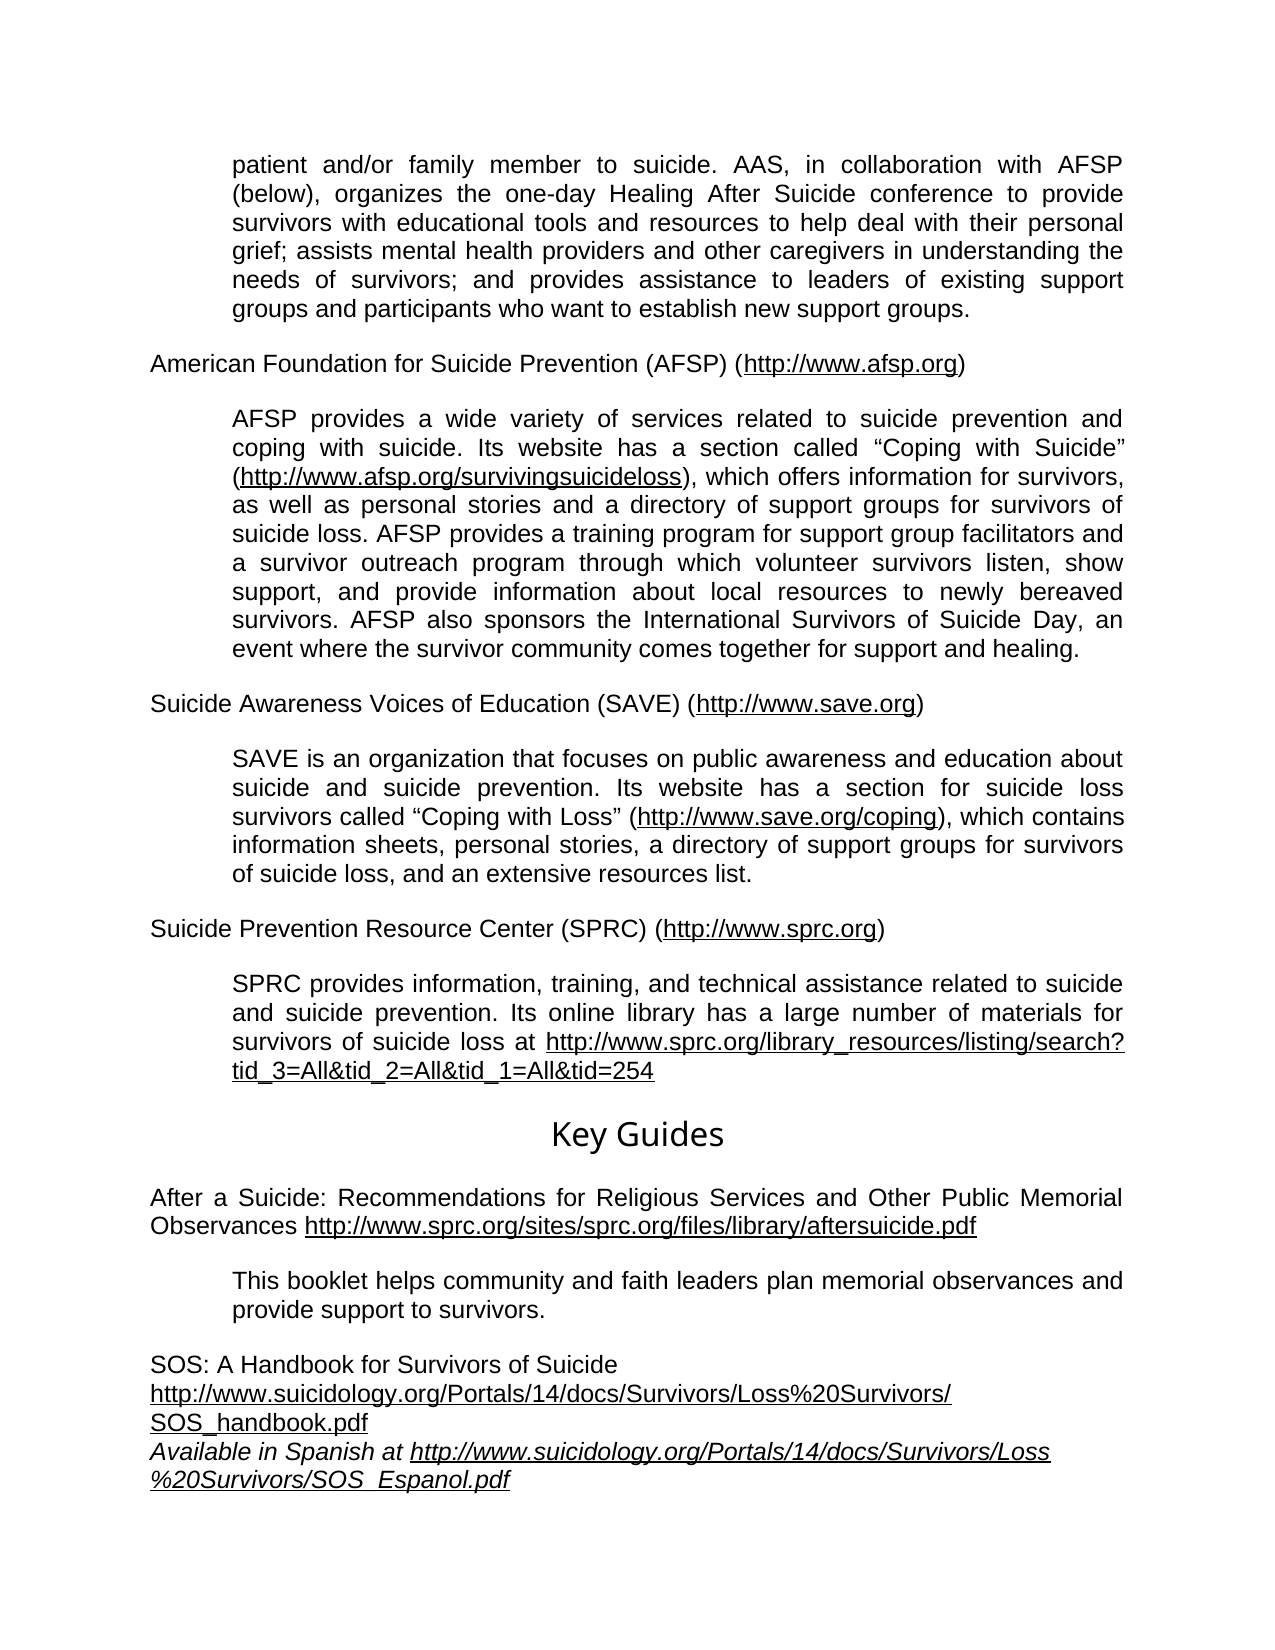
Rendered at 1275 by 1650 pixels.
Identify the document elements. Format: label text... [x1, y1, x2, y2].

text SOS: A Handbook for Survivors of Suicide http://www.suicidology.org/Portals/14/docs/Survivors/Loss%20Survivors/SOS_handbook.pdf [150, 1350, 1125, 1436]
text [232, 150, 1125, 322]
text This booklet helps community and faith leaders plan memorial observances and provide support to survivors. [232, 1266, 1125, 1324]
text American Foundation for Suicide Prevention (AFSP) (http://www.afsp.org) [150, 349, 1125, 378]
text SPRC provides information, training, and technical assistance related to suicide and suicide prevention. Its online library has a large number of materials for survivors of suicide loss at http://www.sprc.org/library_resources/listing/search?tid_3=All&tid_2=All&tid_1=All&tid=254 [232, 969, 1125, 1084]
text SAVE is an organization that focuses on public awareness and education about suicide and suicide prevention. Its website has a section for suicide loss survivors called “Coping with Loss” (http://www.save.org/coping), which contains information sheets, personal stories, a directory of support groups for survivors of suicide loss, and an extensive resources list. [232, 744, 1125, 888]
text After a Suicide: Recommendations for Religious Services and Other Public Memorial Observances http://www.sprc.org/sites/sprc.org/files/library/aftersuicide.pdf [150, 1182, 1125, 1240]
text AFSP provides a wide variety of services related to suicide prevention and coping with suicide. Its website has a section called “Coping with Suicide” (http://www.afsp.org/survivingsuicideloss), which offers information for survivors, as well as personal stories and a directory of support groups for survivors of suicide loss. AFSP provides a training program for support group facilitators and a survivor outreach program through which volunteer survivors listen, show support, and provide information about local resources to newly bereaved survivors. AFSP also sponsors the International Survivors of Suicide Day, an event where the survivor community comes together for support and healing. [232, 404, 1125, 663]
text Suicide Awareness Voices of Education (SAVE) (http://www.save.org) [150, 689, 1125, 718]
text Available in Spanish at http://www.suicidology.org/Portals/14/docs/Survivors/Loss%20Survivors/SOS_Espanol.pdf [150, 1436, 1125, 1494]
subtitle Key Guides [150, 1111, 1125, 1156]
text Suicide Prevention Resource Center (SPRC) (http://www.sprc.org) [150, 914, 1125, 943]
